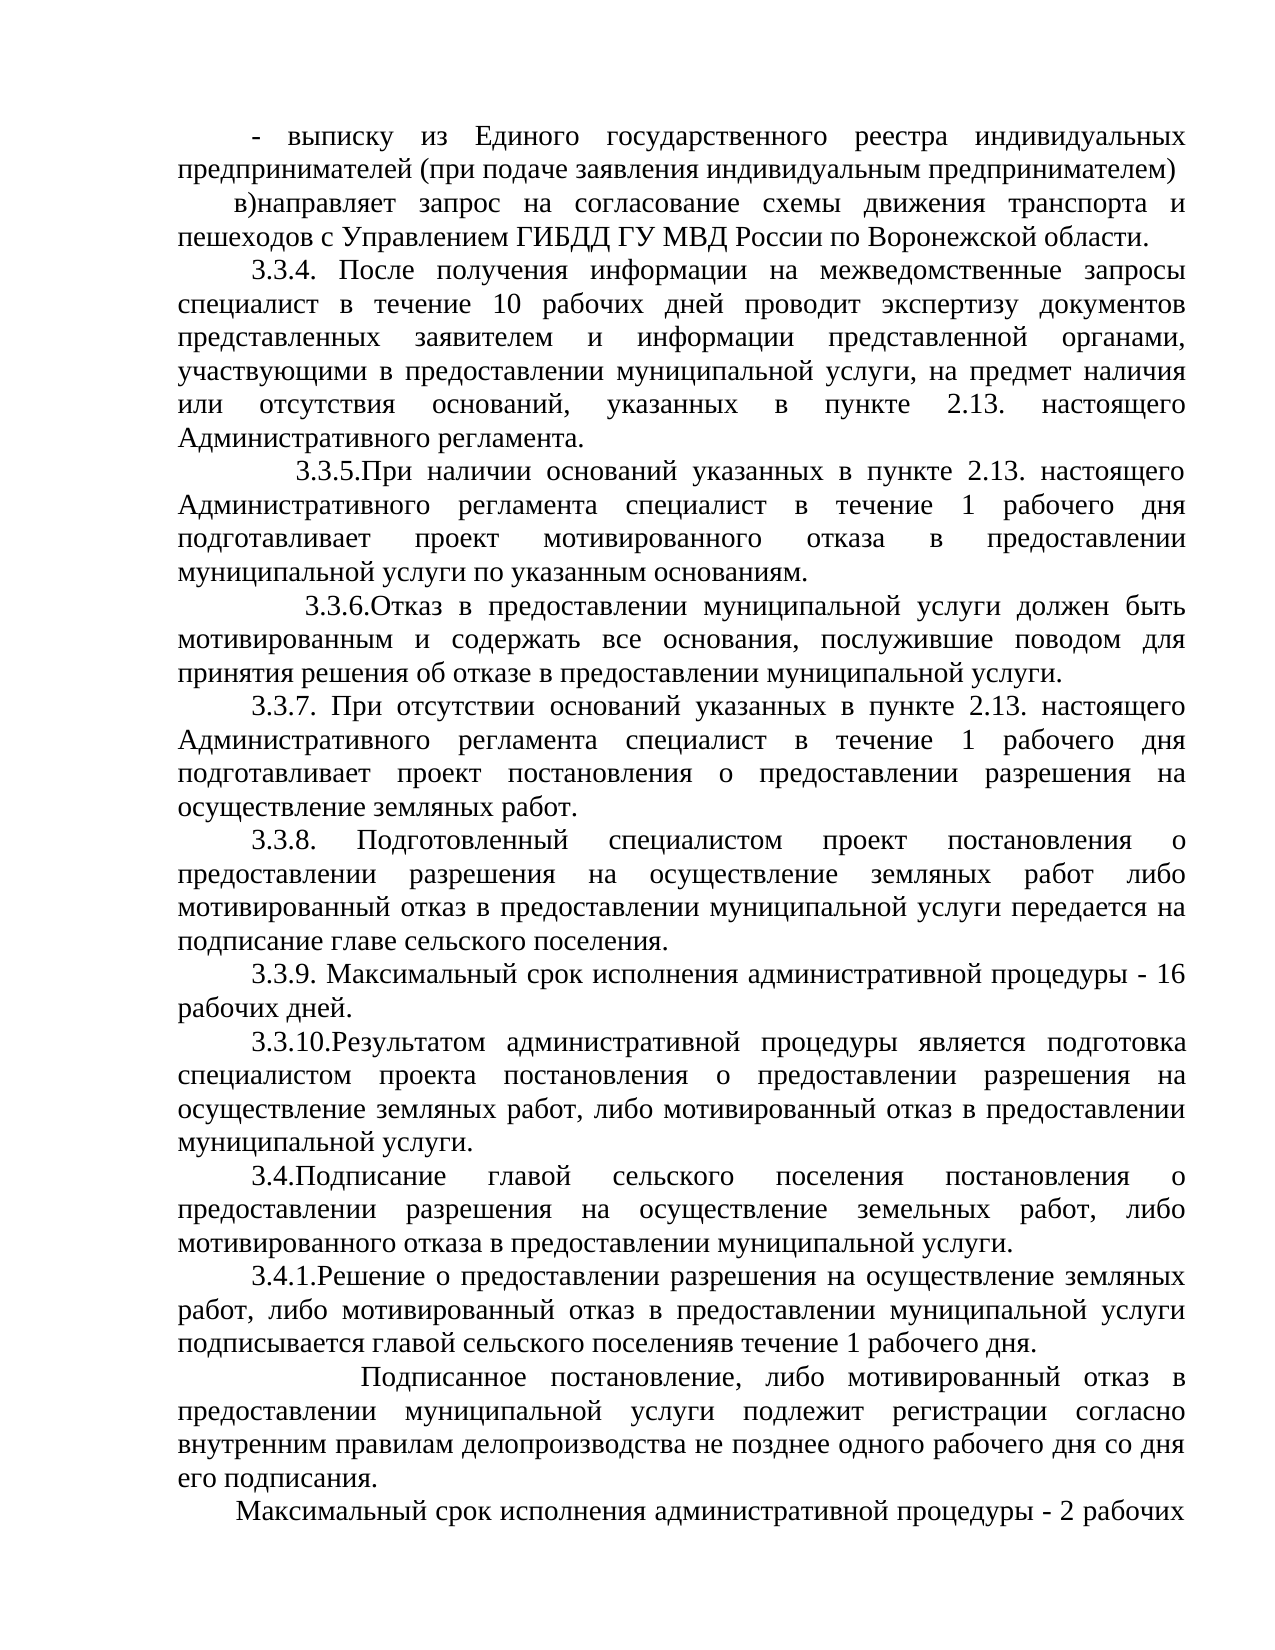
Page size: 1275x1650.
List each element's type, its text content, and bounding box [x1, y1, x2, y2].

text 3.3.4. После получения информации на межведомственные запросы специалист в течение 10 рабочих дней проводит экспертизу документов представленных заявителем и информации представленной органами, участвующими в предоставлении муниципальной услуги, на предмет наличия или отсутствия оснований, указанных в пункте 2.13. настоящего Административного регламента. [177, 252, 1186, 453]
text 3.3.10.Результатом административной процедуры является подготовка специалистом проекта постановления о предоставлении разрешения на осуществление земляных работ, либо мотивированный отказ в предоставлении муниципальной услуги. [177, 1024, 1186, 1158]
text 3.4.Подписание главой сельского поселения постановления о предоставлении разрешения на осуществление земельных работ, либо мотивированного отказа в предоставлении муниципальной услуги. [177, 1158, 1186, 1258]
text 3.3.6.Отказ в предоставлении муниципальной услуги должен быть мотивированным и содержать все основания, послужившие поводом для принятия решения об отказе в предоставлении муниципальной услуги. [177, 588, 1186, 688]
text 3.4.1.Решение о предоставлении разрешения на осуществление земляных работ, либо мотивированный отказ в предоставлении муниципальной услуги подписывается главой сельского поселенияв течение 1 рабочего дня. [177, 1258, 1186, 1359]
text Подписанное постановление, либо мотивированный отказ в предоставлении муниципальной услуги подлежит регистрации согласно внутренним правилам делопроизводства не позднее одного рабочего дня со дня его подписания. [177, 1359, 1186, 1493]
text 3.3.9. Максимальный срок исполнения административной процедуры - 16 рабочих дней. [177, 957, 1186, 1024]
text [177, 1493, 1186, 1527]
text 3.3.5.При наличии оснований указанных в пункте 2.13. настоящего Административного регламента специалист в течение 1 рабочего дня подготавливает проект мотивированного отказа в предоставлении муниципальной услуги по указанным основаниям. [177, 453, 1186, 588]
text в)направляет запрос на согласование схемы движения транспорта и пешеходов с Управлением ГИБДД ГУ МВД России по Воронежской области. [177, 185, 1186, 252]
text 3.3.8. Подготовленный специалистом проект постановления о предоставлении разрешения на осуществление земляных работ либо мотивированный отказ в предоставлении муниципальной услуги передается на подписание главе сельского поселения. [177, 822, 1186, 957]
text - выписку из Единого государственного реестра индивидуальных предпринимателей (при подаче заявления индивидуальным предпринимателем) [177, 118, 1186, 185]
text 3.3.7. При отсутствии оснований указанных в пункте 2.13. настоящего Административного регламента специалист в течение 1 рабочего дня подготавливает проект постановления о предоставлении разрешения на осуществление земляных работ. [177, 688, 1186, 822]
